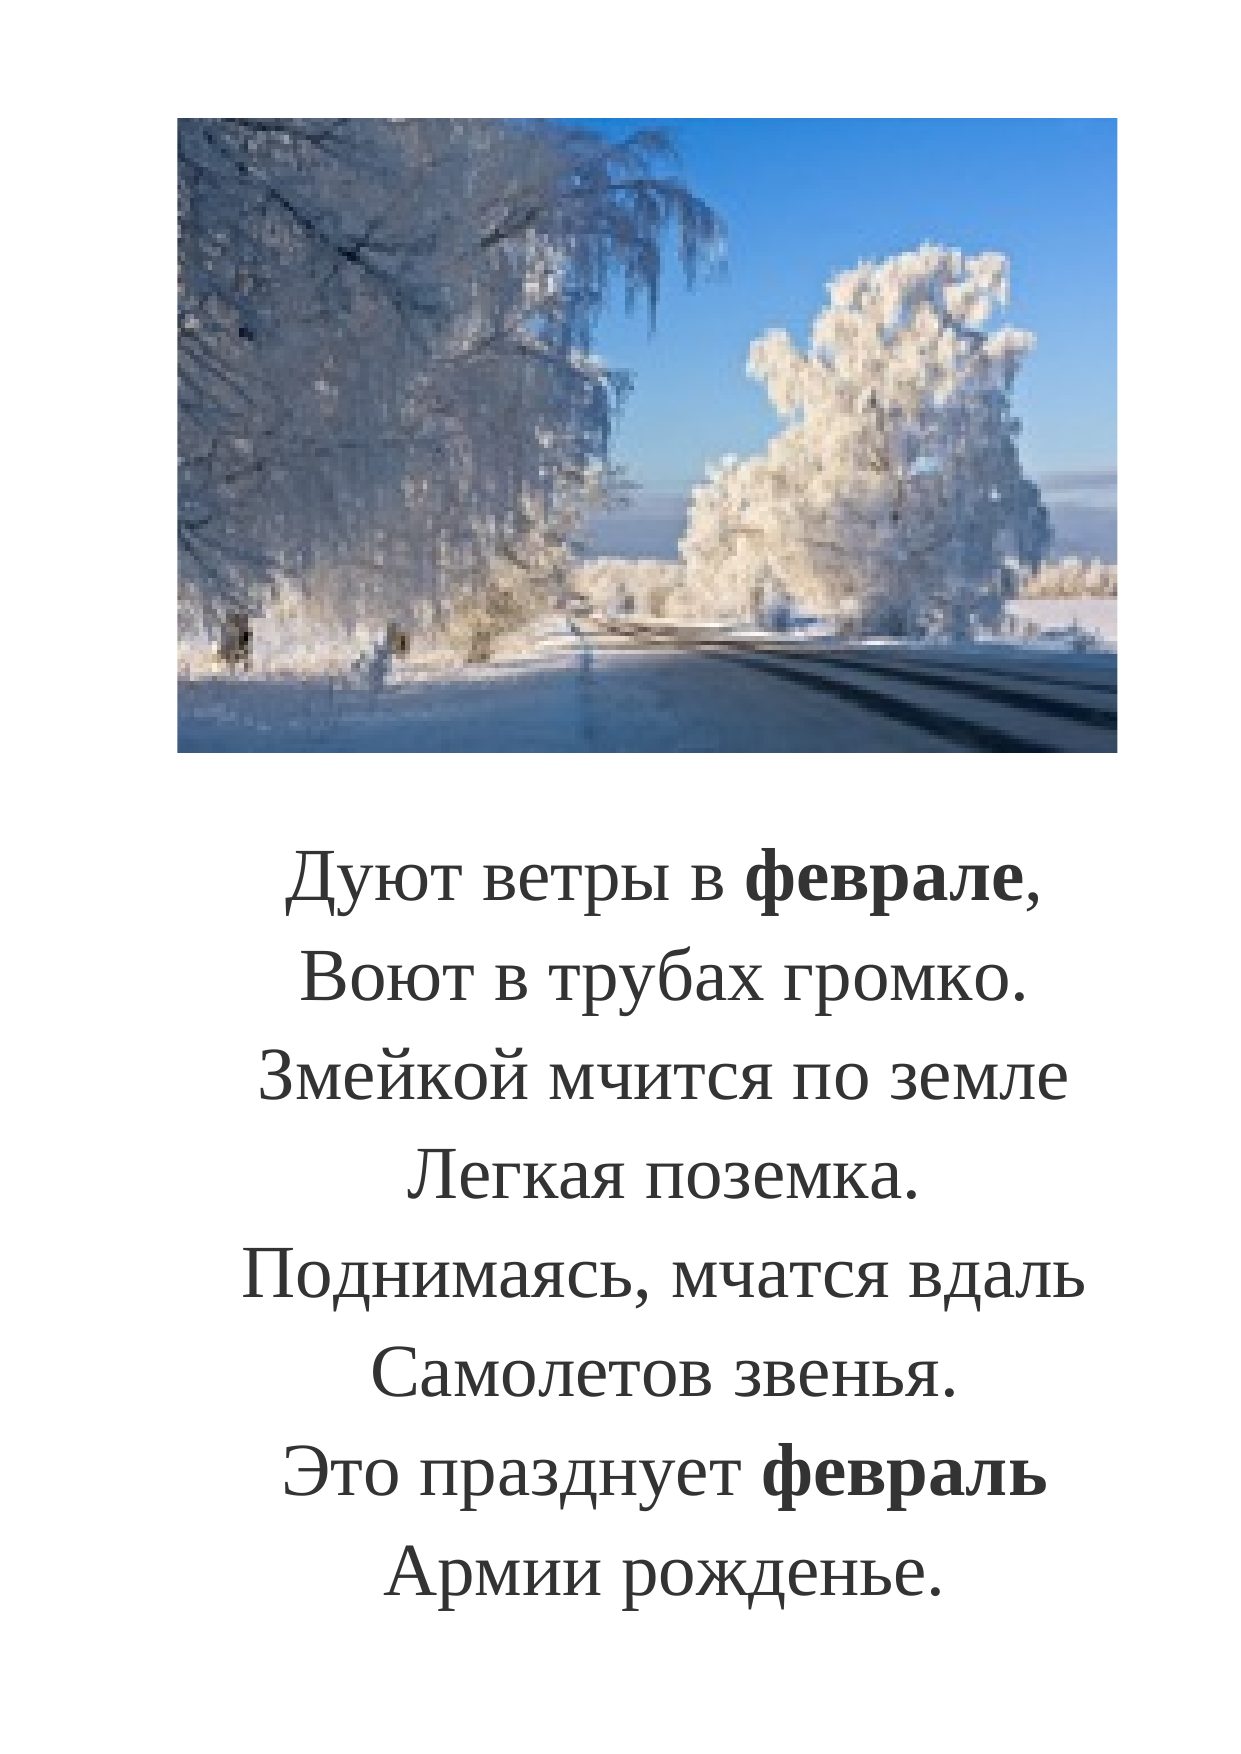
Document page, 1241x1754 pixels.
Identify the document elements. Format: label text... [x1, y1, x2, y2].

text Дуют ветры в феврале, Воют в трубах громко. Змейкой мчится по земле Легкая поземка. Поднимаясь, мчатся вдаль Самолетов звенья. Это празднует февраль Армии рожденье. [177, 831, 1152, 1611]
picture [177, 118, 1118, 753]
